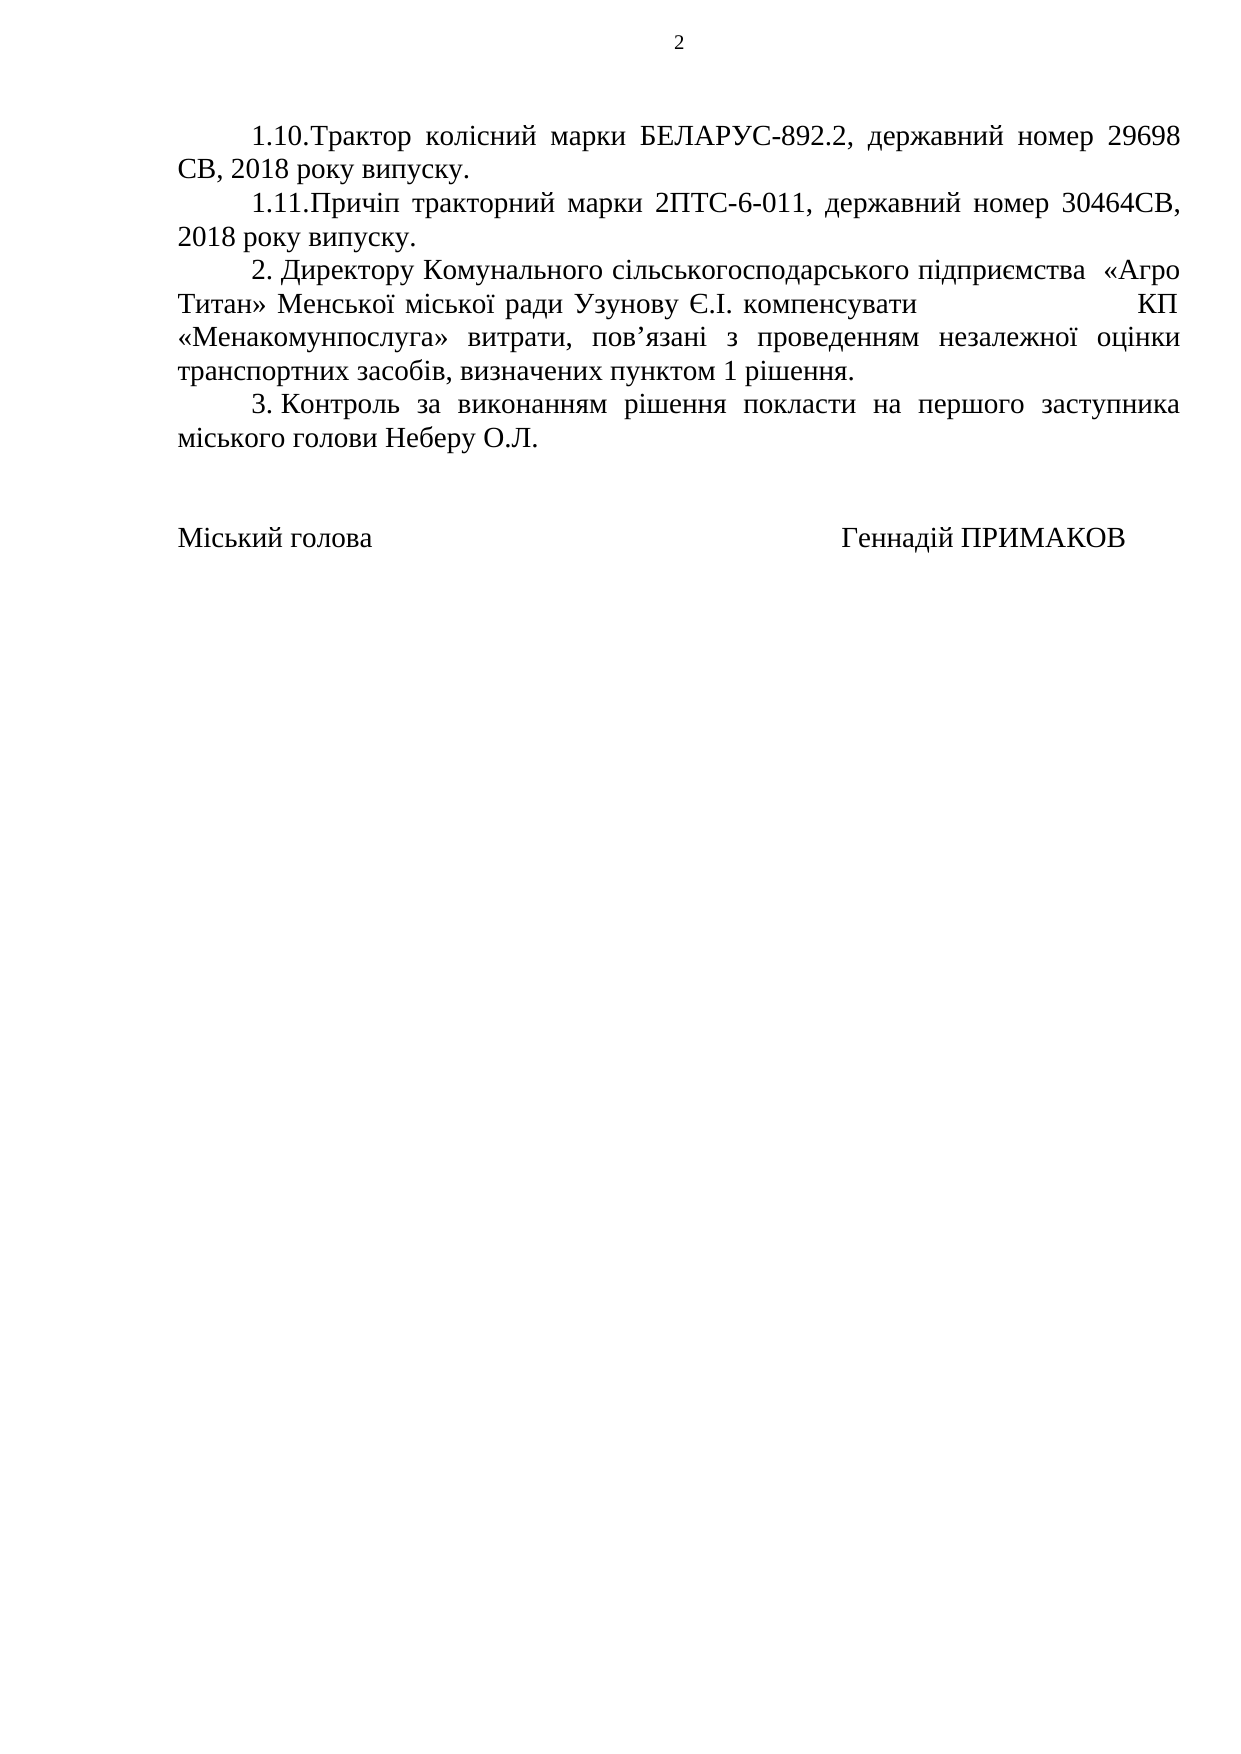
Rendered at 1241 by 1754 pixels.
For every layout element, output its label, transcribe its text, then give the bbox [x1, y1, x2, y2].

list Причіп тракторний марки 2ПТС-6-011, державний номер 30464СВ, 2018 року випуску. [177, 185, 1181, 252]
list Трактор колісний марки БЕЛАРУС-892.2, державний номер 29698 СВ, 2018 року випуску. [177, 118, 1181, 185]
list Контроль за виконанням рішення покласти на першого заступника міського голови Неберу О.Л. [177, 386, 1181, 453]
text Міський голова Геннадій ПРИМАКОВ [177, 521, 1181, 554]
list Директору Комунального сільськогосподарського підприємства «Агро Титан» Менської міської ради Узунову Є.І. компенсувати КП «Менакомунпослуга» витрати, пов’язані з проведенням незалежної оцінки транспортних засобів, визначених пунктом 1 рішення. [177, 252, 1181, 386]
